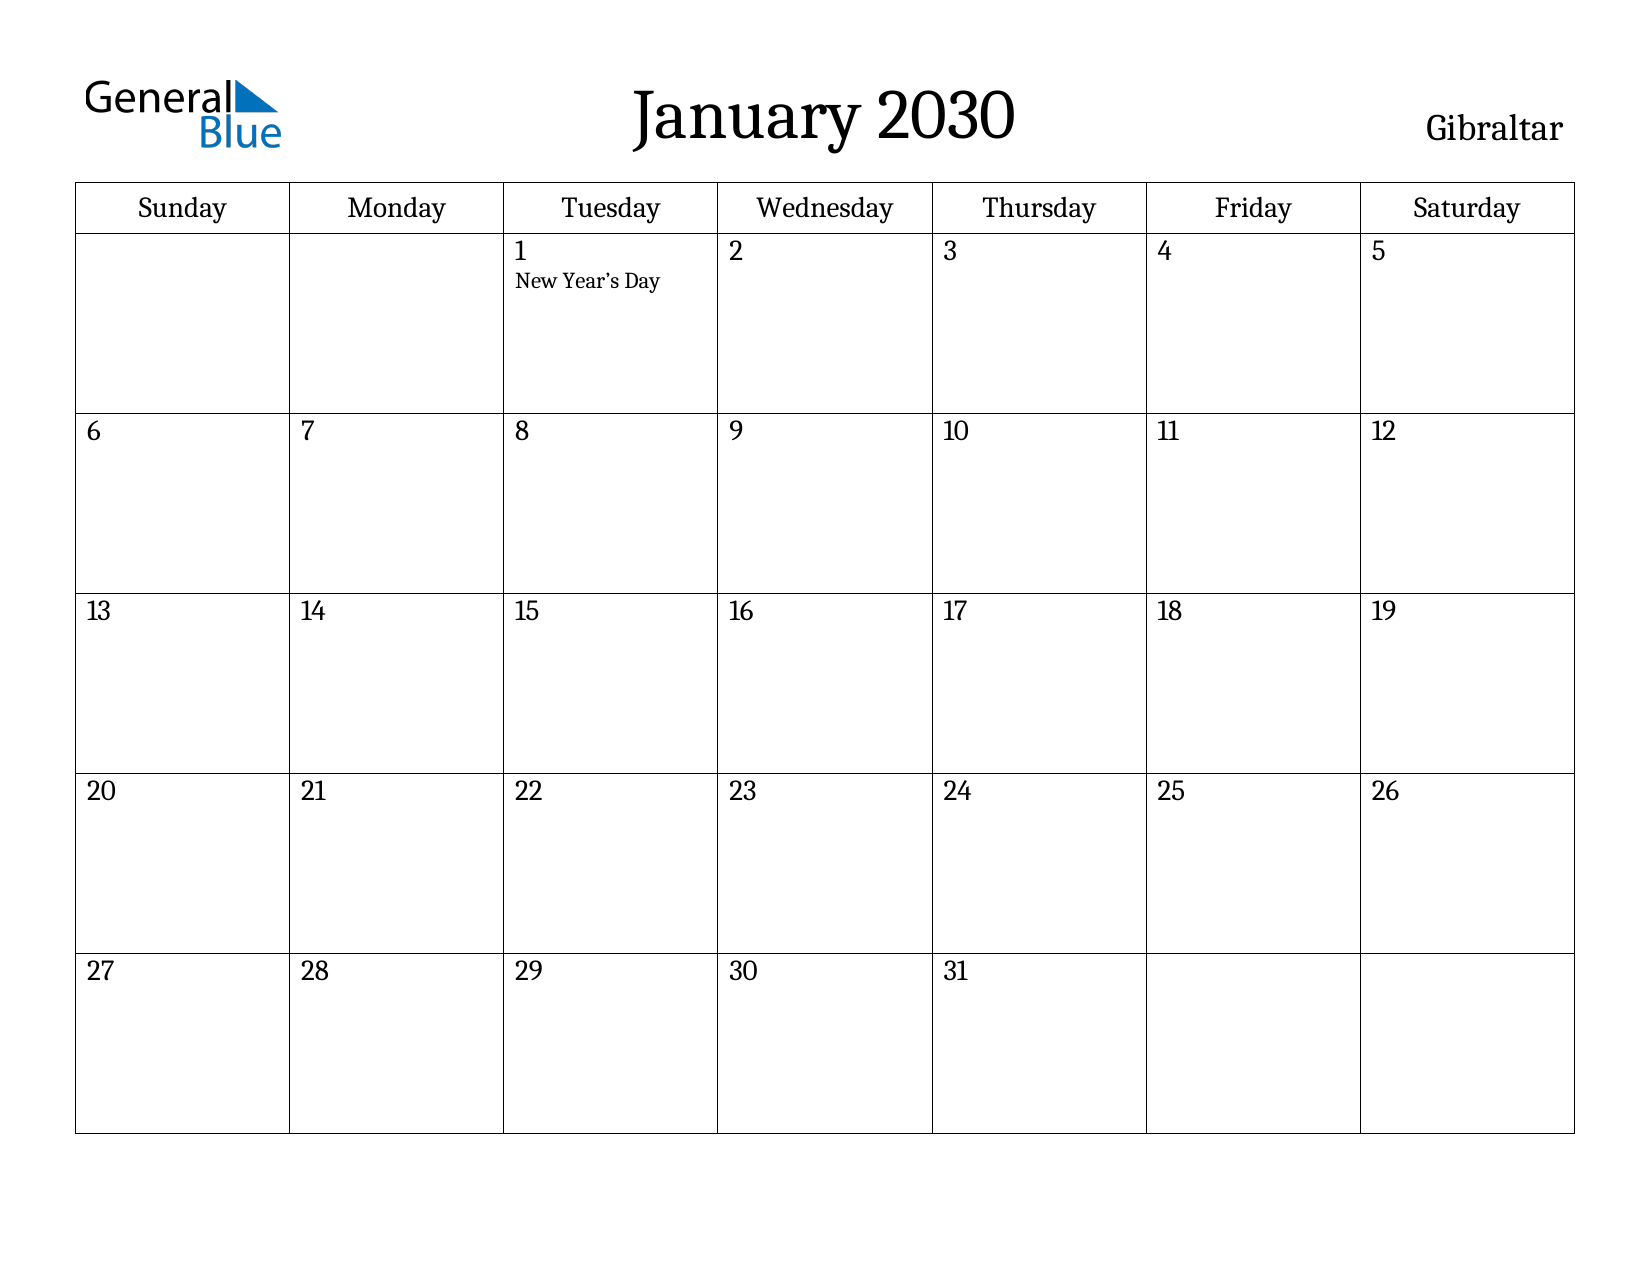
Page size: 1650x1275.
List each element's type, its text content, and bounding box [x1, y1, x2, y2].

table_cell [718, 448, 932, 593]
table_cell 4 [1147, 234, 1360, 267]
table_cell [933, 988, 1146, 1133]
table_cell [76, 448, 289, 593]
table_cell 29 [504, 954, 717, 987]
table_cell [504, 988, 717, 1133]
table_cell 18 [1147, 594, 1360, 627]
table_cell Saturday [1361, 183, 1574, 233]
table_cell [718, 267, 932, 413]
table_cell 9 [718, 414, 932, 447]
table_cell [1147, 448, 1360, 593]
table_cell 15 [504, 594, 717, 627]
table_cell [1147, 808, 1360, 953]
table_cell [290, 267, 503, 413]
table_cell Monday [290, 183, 503, 233]
table_header [76, 75, 503, 182]
table_cell 1 [504, 234, 717, 267]
table_cell 8 [504, 414, 717, 447]
table_cell 25 [1147, 774, 1360, 807]
table_cell 5 [1361, 234, 1574, 267]
table_cell [933, 448, 1146, 593]
table_cell Thursday [933, 183, 1146, 233]
table_cell 27 [76, 954, 289, 987]
table_cell 23 [718, 774, 932, 807]
table_cell 10 [933, 414, 1146, 447]
table_cell 2 [718, 234, 932, 267]
table_cell [290, 627, 503, 773]
table_cell 13 [76, 594, 289, 627]
table_cell 17 [933, 594, 1146, 627]
table_cell 14 [290, 594, 503, 627]
table_header Gibraltar [1146, 75, 1574, 182]
table_cell [1361, 448, 1574, 593]
table_cell [504, 448, 717, 593]
table_cell Tuesday [504, 183, 717, 233]
table_cell [1361, 267, 1574, 413]
table_cell 24 [933, 774, 1146, 807]
table_cell [1361, 627, 1574, 773]
table_cell 16 [718, 594, 932, 627]
table_cell [76, 808, 289, 953]
table_cell [933, 808, 1146, 953]
table_cell [1361, 988, 1574, 1133]
table_cell [718, 808, 932, 953]
table_cell 19 [1361, 594, 1574, 627]
table_cell 28 [290, 954, 503, 987]
table_cell [76, 267, 289, 413]
table_cell [1147, 954, 1360, 987]
table_cell [718, 627, 932, 773]
table_cell 30 [718, 954, 932, 987]
table_cell 3 [933, 234, 1146, 267]
table_cell [290, 234, 503, 267]
table_cell [76, 627, 289, 773]
table_cell Friday [1147, 183, 1360, 233]
table_cell [718, 988, 932, 1133]
table_cell [1147, 627, 1360, 773]
table_header January 2030 [504, 75, 1146, 182]
table_cell [1361, 808, 1574, 953]
table_cell [504, 627, 717, 773]
picture [86, 80, 281, 148]
table_cell [290, 988, 503, 1133]
table_cell 7 [290, 414, 503, 447]
table_cell [76, 234, 289, 267]
table_cell New Year’s Day [504, 267, 717, 413]
table_cell [504, 808, 717, 953]
table_cell [1147, 267, 1360, 413]
table_cell 20 [76, 774, 289, 807]
table_cell 12 [1361, 414, 1574, 447]
table_cell 26 [1361, 774, 1574, 807]
table_cell 11 [1147, 414, 1360, 447]
table_cell Wednesday [718, 183, 932, 233]
table_cell 6 [76, 414, 289, 447]
table_cell Sunday [76, 183, 289, 233]
table_cell [933, 627, 1146, 773]
table_cell 31 [933, 954, 1146, 987]
table_cell [290, 448, 503, 593]
table_cell [1361, 954, 1574, 987]
table_cell 22 [504, 774, 717, 807]
table_cell [1147, 988, 1360, 1133]
table_cell [290, 808, 503, 953]
table_cell 21 [290, 774, 503, 807]
table_cell [933, 267, 1146, 413]
table_cell [76, 988, 289, 1133]
